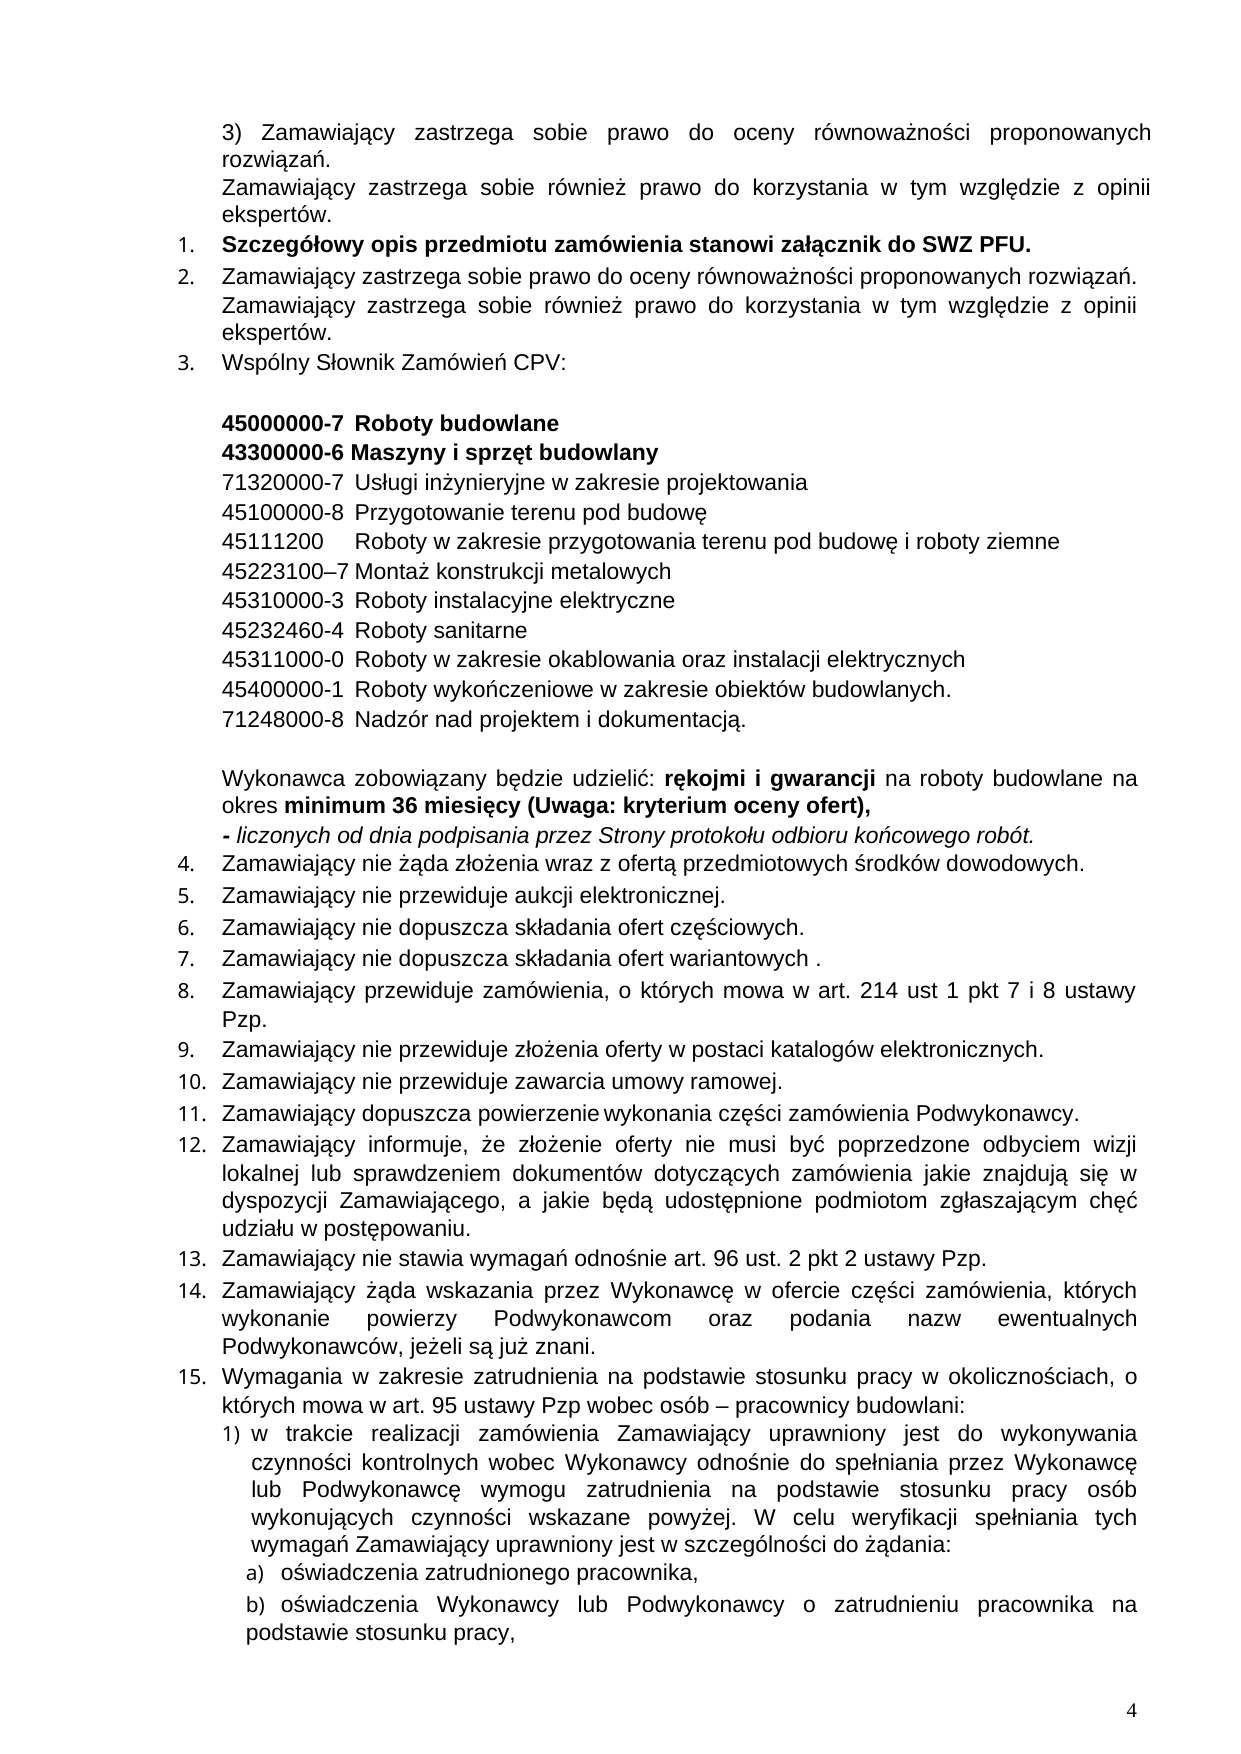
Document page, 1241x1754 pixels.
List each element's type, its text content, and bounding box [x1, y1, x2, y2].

text 45223100–7 Montaż konstrukcji metalowych [222, 558, 1138, 584]
text 45000000-7 Roboty budowlane [222, 410, 1138, 436]
list Szczegółowy opis przedmiotu zamówienia stanowi załącznik do SWZ PFU. [177, 230, 1138, 259]
list Zamawiający nie stawia wymagań odnośnie art. 96 ust. 2 pkt 2 ustawy Pzp. [177, 1244, 1138, 1273]
list Zamawiający nie dopuszcza składania ofert częściowych. [177, 913, 1138, 941]
list Zamawiający zastrzega sobie również prawo do korzystania w tym względzie z opinii ekspertów. [222, 173, 1152, 227]
list w trakcie realizacji zamówienia Zamawiający uprawniony jest do wykonywania czynności kontrolnych wobec Wykonawcy odnośnie do spełniania przez Wykonawcę lub Podwykonawcę wymogu zatrudnienia na podstawie stosunku pracy osób wykonujących czynności wskazane powyżej. W celu weryfikacji spełniania tych wymagań Zamawiający uprawniony jest w szczególności do żądania: [222, 1419, 1138, 1557]
list oświadczenia Wykonawcy lub Podwykonawcy o zatrudnieniu pracownika na podstawie stosunku pracy, [246, 1590, 1138, 1646]
list Zamawiający nie żąda złożenia wraz z ofertą przedmiotowych środków dowodowych. [177, 849, 1138, 878]
list Zamawiający żąda wskazania przez Wykonawcę w ofercie części zamówienia, których wykonanie powierzy Podwykonawcom oraz podania nazw ewentualnych Podwykonawców, jeżeli są już znani. [177, 1276, 1138, 1359]
list Zamawiający informuje, że złożenie oferty nie musi być poprzedzone odbyciem wizji lokalnej lub sprawdzeniem dokumentów dotyczących zamówienia jakie znajdują się w dyspozycji Zamawiającego, a jakie będą udostępnione podmiotom zgłaszającym chęć udziału w postępowaniu. [177, 1130, 1138, 1241]
text 45400000-1 Roboty wykończeniowe w zakresie obiektów budowlanych. [222, 676, 1138, 702]
list Zamawiający nie dopuszcza składania ofert wariantowych . [177, 944, 1138, 973]
list Wspólny Słownik Zamówień CPV: [177, 348, 1138, 377]
text Wykonawca zobowiązany będzie udzielić: rękojmi i gwarancji na roboty budowlane na okres minimum 36 miesięcy (Uwaga: kryterium oceny ofert), [222, 765, 1138, 818]
list Wymagania w zakresie zatrudnienia na podstawie stosunku pracy w okolicznościach, o których mowa w art. 95 ustawy Pzp wobec osób – pracownicy budowlani: [177, 1362, 1138, 1418]
list Zamawiający zastrzega sobie prawo do oceny równoważności proponowanych rozwiązań. Zamawiający zastrzega sobie również prawo do korzystania w tym względzie z opinii ekspertów. [177, 262, 1138, 345]
list Zamawiający dopuszcza powierzenie wykonania części zamówienia Podwykonawcy. [177, 1099, 1138, 1127]
list Zamawiający przewiduje zamówienia, o których mowa w art. 214 ust 1 pkt 7 i 8 ustawy Pzp. [177, 976, 1138, 1032]
list oświadczenia zatrudnionego pracownika, [246, 1558, 1138, 1587]
text 45111200 Roboty w zakresie przygotowania terenu pod budowę i roboty ziemne [222, 528, 1138, 554]
text 43300000-6 Maszyny i sprzęt budowlany [222, 439, 1138, 466]
text 45100000-8 Przygotowanie terenu pod budowę [222, 498, 1138, 525]
text 71248000-8 Nadzór nad projektem i dokumentacją. [222, 706, 1138, 732]
text 71320000-7 Usługi inżynieryjne w zakresie projektowania [222, 469, 1138, 495]
list Zamawiający nie przewiduje zawarcia umowy ramowej. [177, 1067, 1138, 1095]
text 45311000-0 Roboty w zakresie okablowania oraz instalacji elektrycznych [222, 646, 1138, 673]
text - liczonych od dnia podpisania przez Strony protokołu odbioru końcowego robót. [133, 822, 1143, 848]
list Zamawiający nie przewiduje aukcji elektronicznej. [177, 881, 1138, 910]
list 3) Zamawiający zastrzega sobie prawo do oceny równoważności proponowanych rozwiązań. [222, 119, 1152, 172]
list Zamawiający nie przewiduje złożenia oferty w postaci katalogów elektronicznych. [177, 1035, 1138, 1064]
text 45310000-3 Roboty instalacyjne elektryczne [222, 587, 1138, 614]
text 45232460-4 Roboty sanitarne [222, 617, 1138, 643]
